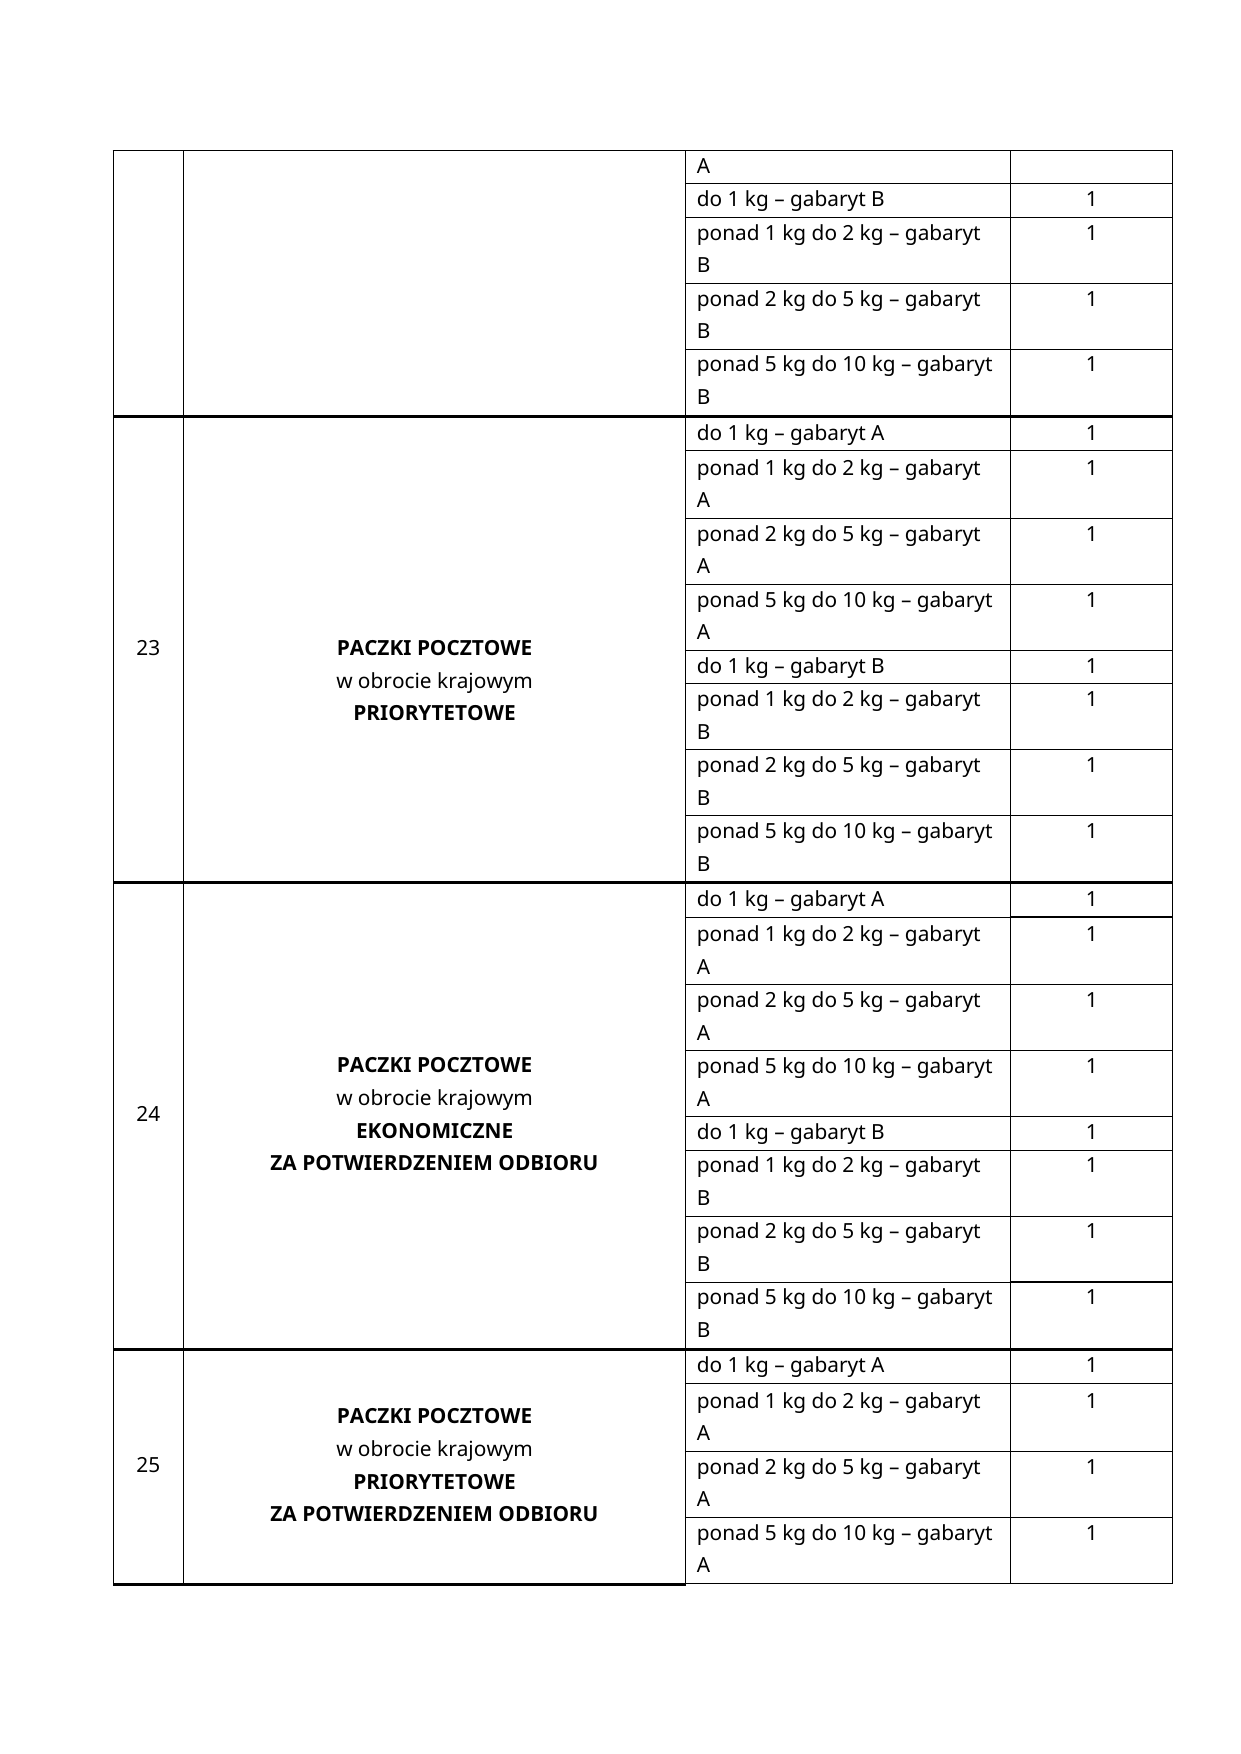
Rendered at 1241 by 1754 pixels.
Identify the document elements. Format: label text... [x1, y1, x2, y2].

table_cell 1 [1011, 750, 1172, 815]
table_cell 1 [1011, 1384, 1172, 1451]
table_cell 1 [1011, 184, 1172, 217]
table_cell ponad 2 kg do 5 kg – gabaryt B [686, 750, 1010, 815]
table_cell 1 [1011, 1351, 1172, 1383]
table_cell ponad 5 kg do 10 kg – gabaryt B [686, 816, 1010, 881]
table_cell 1 [1011, 651, 1172, 683]
table_cell do 1 kg – gabaryt A [686, 1351, 1010, 1383]
table_cell ponad 2 kg do 5 kg – gabaryt B [686, 284, 1010, 348]
table_cell 1 [1011, 519, 1172, 584]
table_cell ponad 2 kg do 5 kg – gabaryt A [686, 519, 1010, 584]
table_cell 1 [1011, 1452, 1172, 1517]
table_cell 1 [1011, 1217, 1172, 1281]
table_cell 1 [1011, 884, 1172, 916]
table_cell do 1 kg – gabaryt B [686, 184, 1010, 217]
table_cell 1 [1011, 684, 1172, 749]
table_cell 1 [1011, 284, 1172, 348]
table_cell 1 [1011, 151, 1172, 183]
table_cell PACZKI POCZTOWE w obrocie krajowym EKONOMICZNE ZA POTWIERDZENIEM ODBIORU [184, 884, 685, 1347]
table_cell ponad 2 kg do 5 kg – gabaryt B [686, 1217, 1010, 1281]
table_cell PACZKI POCZTOWE w obrocie krajowym PRIORYTETOWE ZA POTWIERDZENIEM ODBIORU [184, 1351, 685, 1583]
table_cell ponad 2 kg do 5 kg – gabaryt A [686, 985, 1010, 1050]
table_cell 25 [114, 1351, 183, 1583]
table_cell ponad 1 kg do 2 kg – gabaryt A [686, 918, 1010, 984]
table_cell do 1 kg – gabaryt A [686, 418, 1010, 450]
table_cell do 1 kg – gabaryt A [686, 884, 1010, 916]
table_cell ponad 5 kg do 10 kg – gabaryt B [686, 350, 1010, 414]
table_cell ponad 2 kg do 5 kg – gabaryt A [686, 1452, 1010, 1517]
table_cell 1 [1011, 918, 1172, 984]
table_cell ponad 5 kg do 10 kg – gabaryt A [686, 1518, 1010, 1583]
table_cell ponad 1 kg do 2 kg – gabaryt A [686, 451, 1010, 518]
table_cell 1 [1011, 1283, 1172, 1347]
table_cell 1 [1011, 1117, 1172, 1149]
table_cell 1 [1011, 451, 1172, 518]
table_cell ponad 1 kg do 2 kg – gabaryt B [686, 684, 1010, 749]
table_cell 1 [1011, 350, 1172, 414]
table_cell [686, 151, 1010, 183]
table_cell 1 [1011, 816, 1172, 881]
table_cell 1 [1011, 1518, 1172, 1583]
table_cell 1 [1011, 1051, 1172, 1116]
table_cell 1 [1011, 985, 1172, 1050]
table_cell PACZKI POCZTOWE w obrocie krajowym PRIORYTETOWE [184, 418, 685, 881]
table_cell ponad 1 kg do 2 kg – gabaryt B [686, 218, 1010, 283]
table_cell 1 [1011, 218, 1172, 283]
table_cell ponad 5 kg do 10 kg – gabaryt A [686, 585, 1010, 650]
table_cell do 1 kg – gabaryt B [686, 1117, 1010, 1149]
table_cell ponad 5 kg do 10 kg – gabaryt A [686, 1051, 1010, 1116]
table_cell ponad 5 kg do 10 kg – gabaryt B [686, 1283, 1010, 1347]
table_cell ponad 1 kg do 2 kg – gabaryt A [686, 1384, 1010, 1451]
table_cell 1 [1011, 1151, 1172, 1216]
table_cell 23 [114, 418, 183, 881]
table_cell 1 [1011, 418, 1172, 450]
table_cell do 1 kg – gabaryt B [686, 651, 1010, 683]
table_cell ponad 1 kg do 2 kg – gabaryt B [686, 1151, 1010, 1216]
table_cell 1 [1011, 585, 1172, 650]
table_cell 24 [114, 884, 183, 1347]
